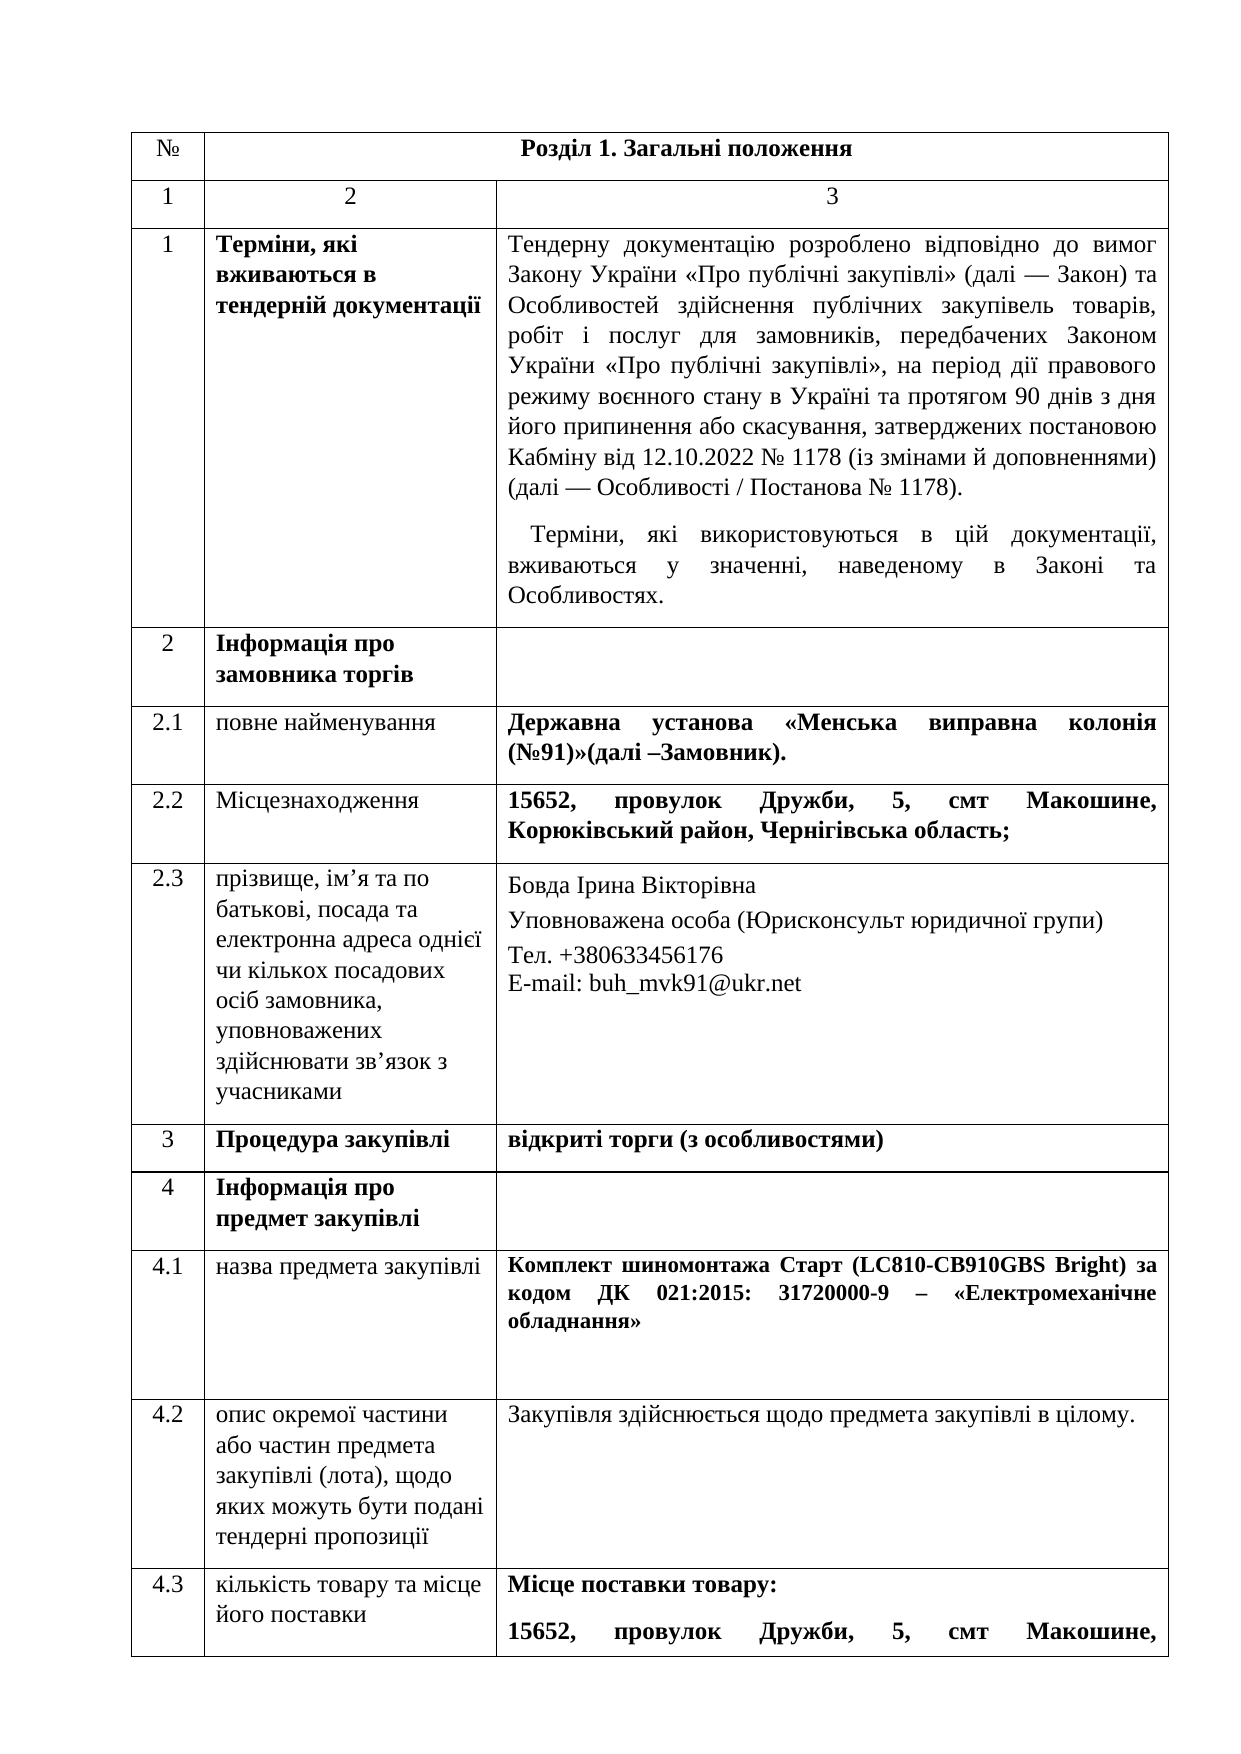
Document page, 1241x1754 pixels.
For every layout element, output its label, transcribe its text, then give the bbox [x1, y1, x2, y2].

table_cell опис окремої частини або частин предмета закупівлі (лота), щодо яких можуть бути подані тендерні пропозиції [205, 1400, 496, 1568]
table_cell Місцезнаходження [205, 785, 496, 862]
table_cell Інформація про предмет закупівлі [205, 1173, 496, 1250]
table_cell 4.1 [132, 1251, 204, 1398]
table_cell 3 [497, 181, 1168, 228]
table_cell 15652, провулок Дружби, 5, смт Макошине, Корюківський район, Чернігівська область; [497, 785, 1168, 862]
table_cell Тендерну документацію розроблено відповідно до вимог Закону України «Про публічні закупівлі» (далі — Закон) та Особливостей здійснення публічних закупівель товарів, робіт і послуг для замовників, передбачених Законом України «Про публічні закупівлі», на період дії правового режиму воєнного стану в Україні та протягом 90 днів з дня його припинення або скасування, затверджених постановою Кабміну від 12.10.2022 № 1178 (із змінами й доповненнями) (далі — Особливості / Постанова № 1178). Терміни, які використовуються в цій документації, вживаються у значенні, наведеному в Законі та Особливостях. [497, 229, 1168, 627]
table_cell повне найменування [205, 707, 496, 784]
table_cell Державна установа «Менська виправна колонія (№91)»(далі –Замовник). [497, 707, 1168, 784]
table_header Розділ 1. Загальні положення [205, 133, 1168, 180]
table_cell прізвище, ім’я та по батькові, посада та електронна адреса однієї чи кількох посадових осіб замовника, уповноважених здійснювати зв’язок з учасниками [205, 864, 496, 1123]
table_cell Комплект шиномонтажа Старт (LC810-CB910GBS Bright) за кодом ДК 021:2015: 31720000-9 – «Електромеханічне обладнання» [497, 1251, 1168, 1398]
table_cell Закупівля здійснюється щодо предмета закупівлі в цілому. [497, 1400, 1168, 1568]
table_cell 4.2 [132, 1400, 204, 1568]
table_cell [497, 1569, 1168, 1656]
table_cell Інформація про замовника торгів [205, 628, 496, 706]
table_cell [497, 628, 1168, 706]
table_cell 2.3 [132, 864, 204, 1123]
table_cell 4.3 [132, 1569, 204, 1656]
table_cell 2 [132, 628, 204, 706]
table_cell Процедура закупівлі [205, 1125, 496, 1171]
table_cell 4 [132, 1173, 204, 1250]
table_cell Терміни, які вживаються в тендерній документації [205, 229, 496, 627]
table_cell 3 [132, 1125, 204, 1171]
table_cell 2 [205, 181, 496, 228]
table_header № [132, 133, 204, 180]
table_cell 1 [132, 181, 204, 228]
table_cell відкриті торги (з особливостями) [497, 1125, 1168, 1171]
table_cell Бовда Ірина Вікторівна Уповноважена особа (Юрисконсульт юридичної групи) Тел. +380633456176 E-mail: buh_mvk91@ukr.net [497, 864, 1168, 1123]
table_cell 1 [132, 229, 204, 627]
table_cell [205, 1569, 496, 1656]
table_cell [497, 1173, 1168, 1250]
table_cell 2.1 [132, 707, 204, 784]
table_cell 2.2 [132, 785, 204, 862]
table_cell назва предмета закупівлі [205, 1251, 496, 1398]
